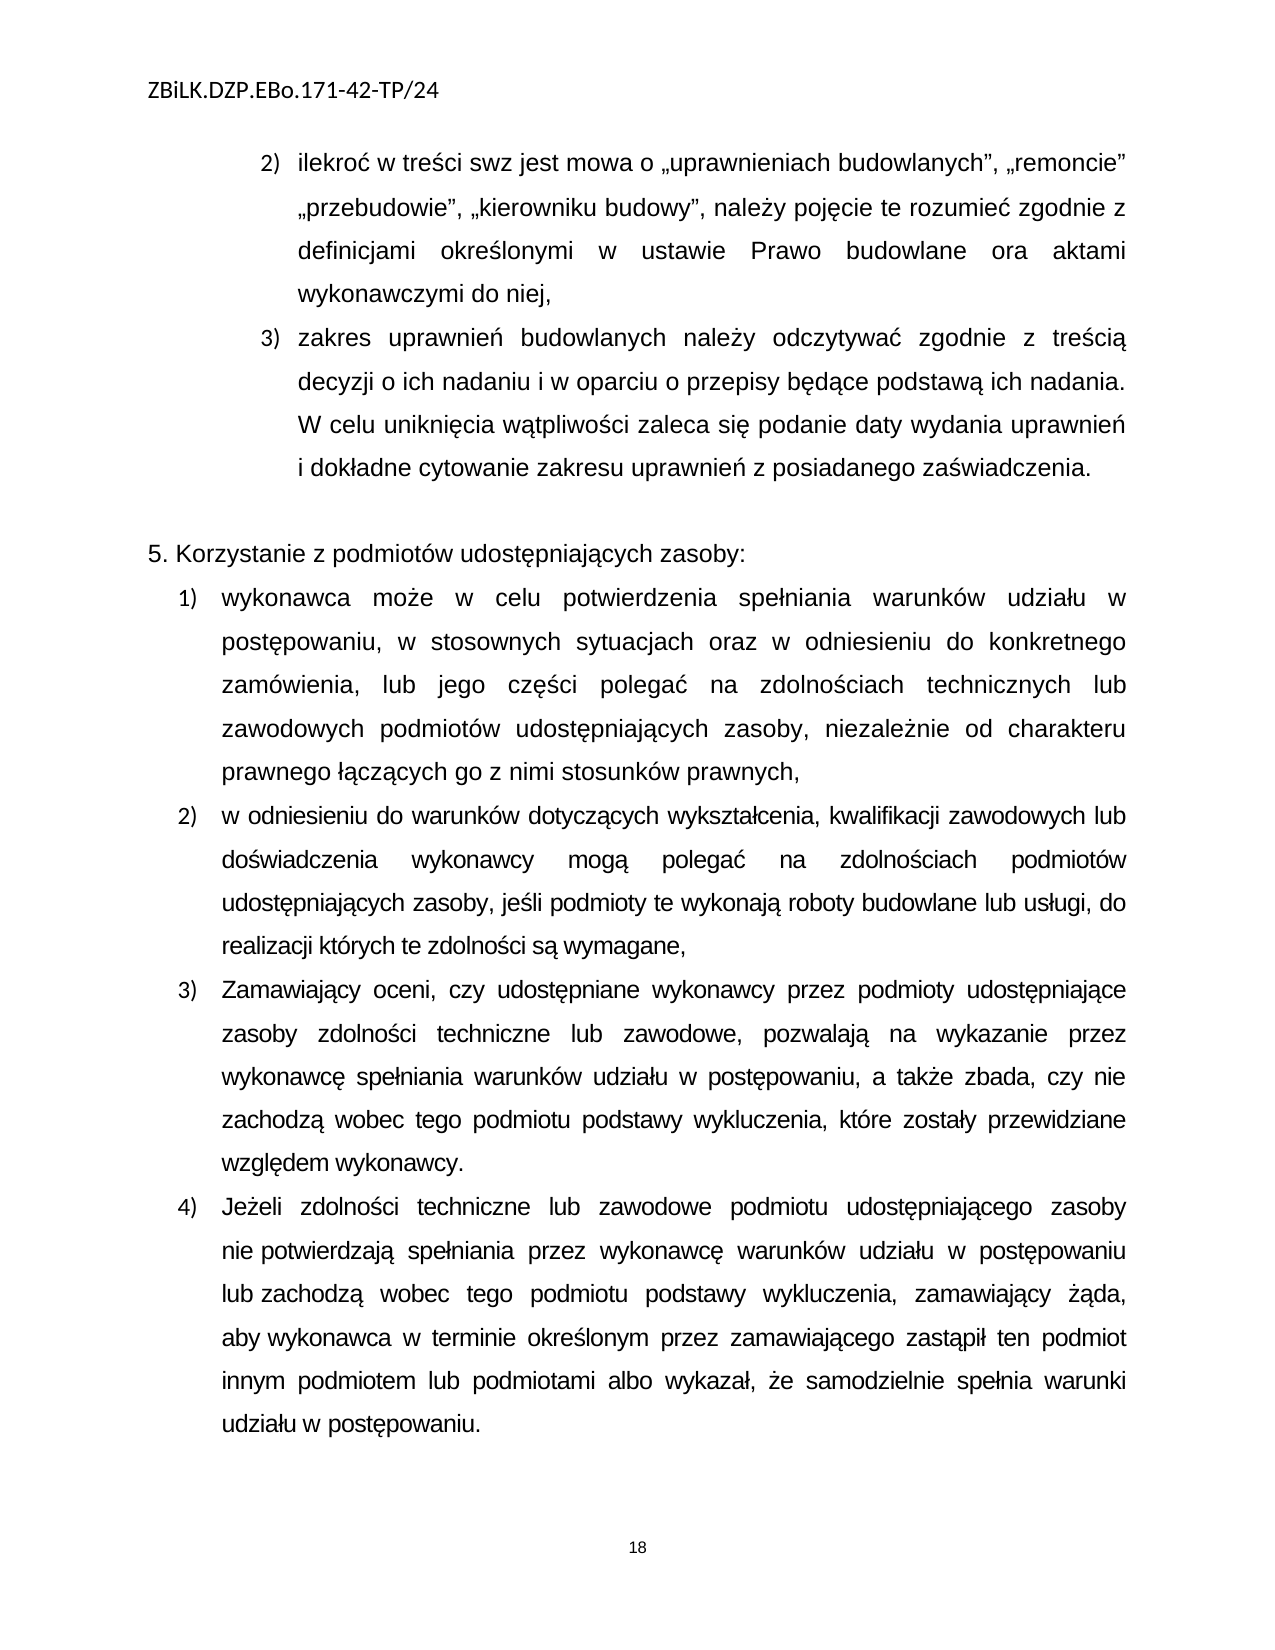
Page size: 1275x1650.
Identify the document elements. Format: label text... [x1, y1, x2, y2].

list Zamawiający oceni, czy udostępniane wykonawcy przez podmioty udostępniające zasoby zdolności techniczne lub zawodowe, pozwalają na wykazanie przez wykonawcę spełniania warunków udziału w postępowaniu, a także zbada, czy nie zachodzą wobec tego podmiotu podstawy wykluczenia, które zostały przewidziane względem wykonawcy. [177, 974, 1127, 1177]
list ilekroć w treści swz jest mowa o „uprawnieniach budowlanych”, „remoncie” „przebudowie”, „kierowniku budowy”, należy pojęcie te rozumieć zgodnie z definicjami określonymi w ustawie Prawo budowlane ora aktami wykonawczymi do niej, [260, 148, 1127, 307]
list wykonawca może w celu potwierdzenia spełniania warunków udziału w postępowaniu, w stosownych sytuacjach oraz w odniesieniu do konkretnego zamówienia, lub jego części polegać na zdolnościach technicznych lub zawodowych podmiotów udostępniających zasoby, niezależnie od charakteru prawnego łączących go z nimi stosunków prawnych, [177, 582, 1127, 785]
list w odniesieniu do warunków dotyczących wykształcenia, kwalifikacji zawodowych lub doświadczenia wykonawcy mogą polegać na zdolnościach podmiotów udostępniających zasoby, jeśli podmioty te wykonają roboty budowlane lub usługi, do realizacji których te zdolności są wymagane, [177, 800, 1127, 960]
list Jeżeli zdolności techniczne lub zawodowe podmiotu udostępniającego zasoby nie potwierdzają spełniania przez wykonawcę warunków udziału w postępowaniu lub zachodzą wobec tego podmiotu podstawy wykluczenia, zamawiający żąda, aby wykonawca w terminie określonym przez zamawiającego zastąpił ten podmiot innym podmiotem lub podmiotami albo wykazał, że samodzielnie spełnia warunki udziału w postępowaniu. [177, 1191, 1127, 1438]
text 5. Korzystanie z podmiotów udostępniających zasoby: [148, 539, 1127, 568]
list zakres uprawnień budowlanych należy odczytywać zgodnie z treścią decyzji o ich nadaniu i w oparciu o przepisy będące podstawą ich nadania. W celu uniknięcia wątpliwości zaleca się podanie daty wydania uprawnień i dokładne cytowanie zakresu uprawnień z posiadanego zaświadczenia. [260, 322, 1127, 482]
